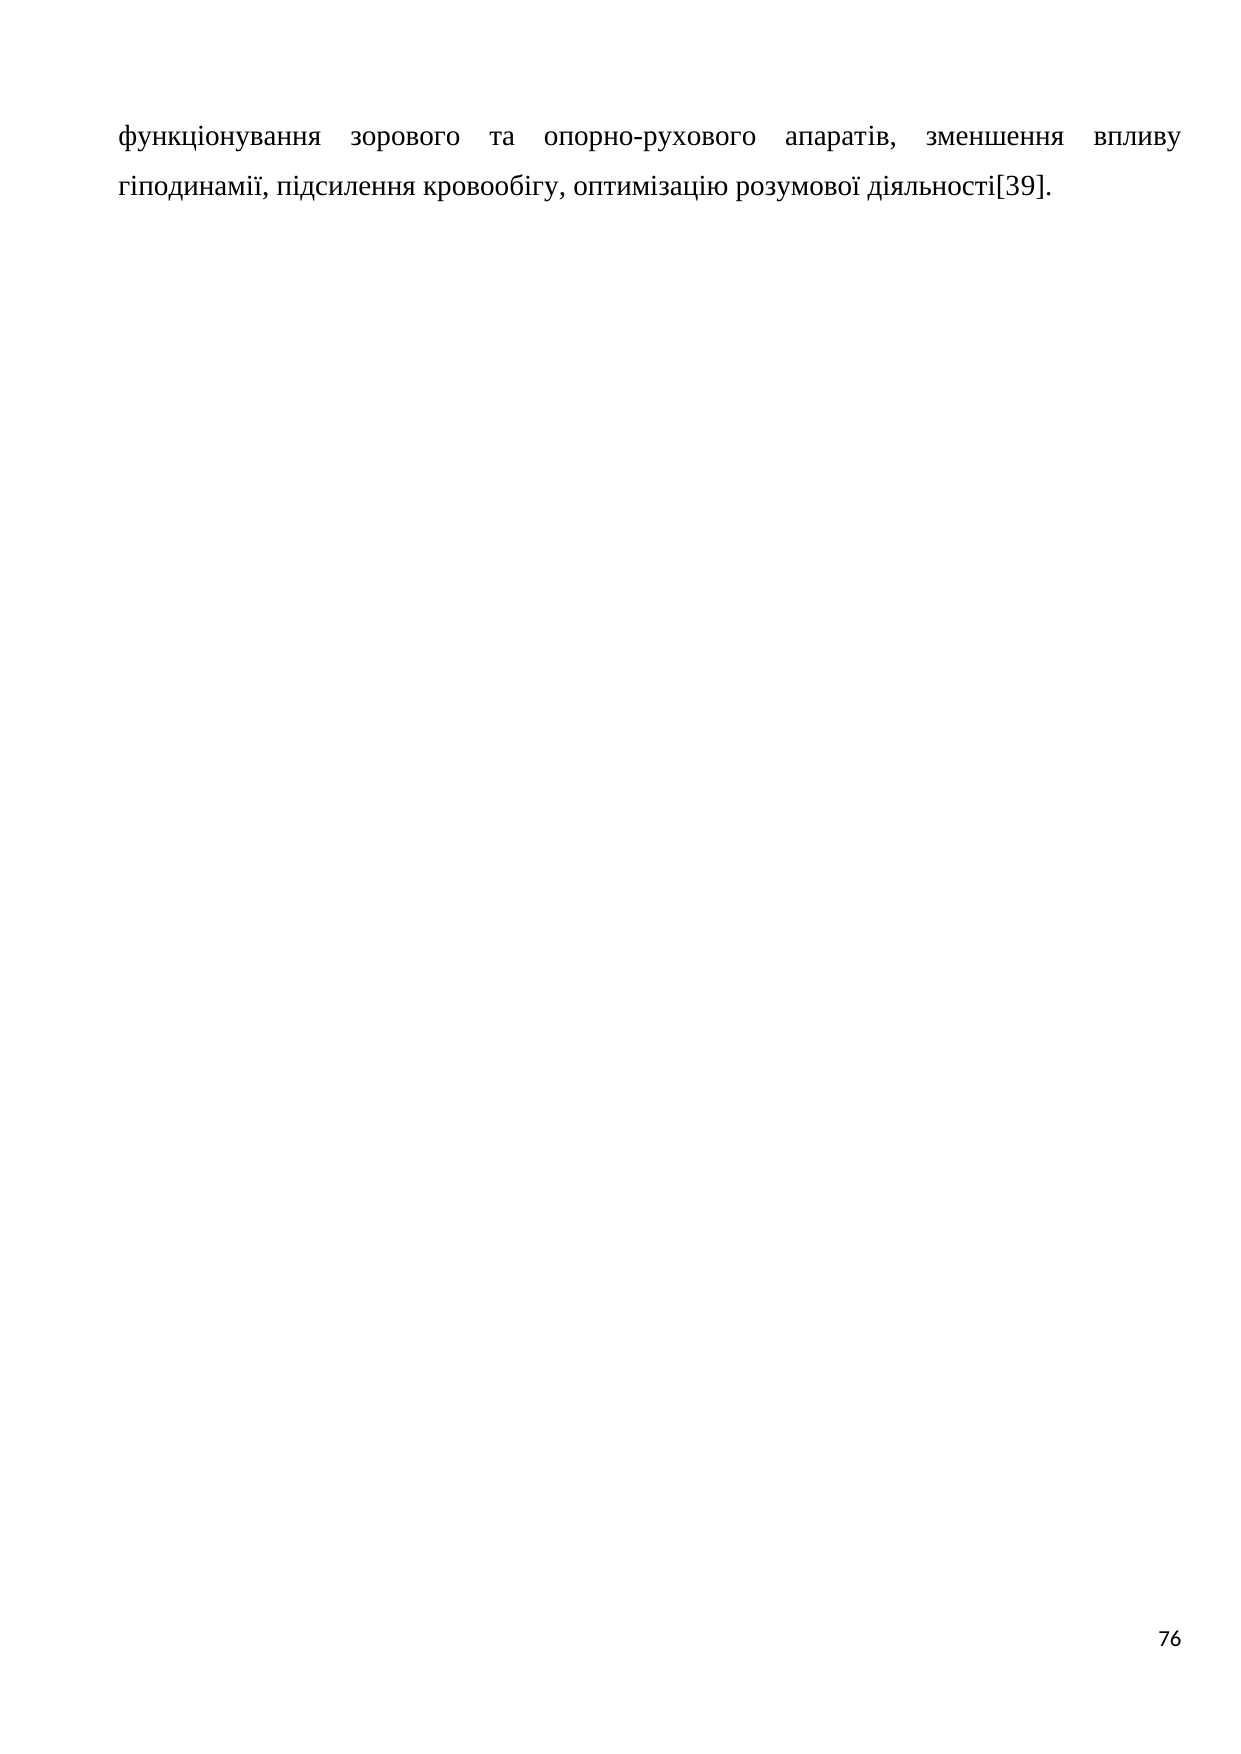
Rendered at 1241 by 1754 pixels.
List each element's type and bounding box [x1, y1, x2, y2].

text [118, 118, 1181, 202]
